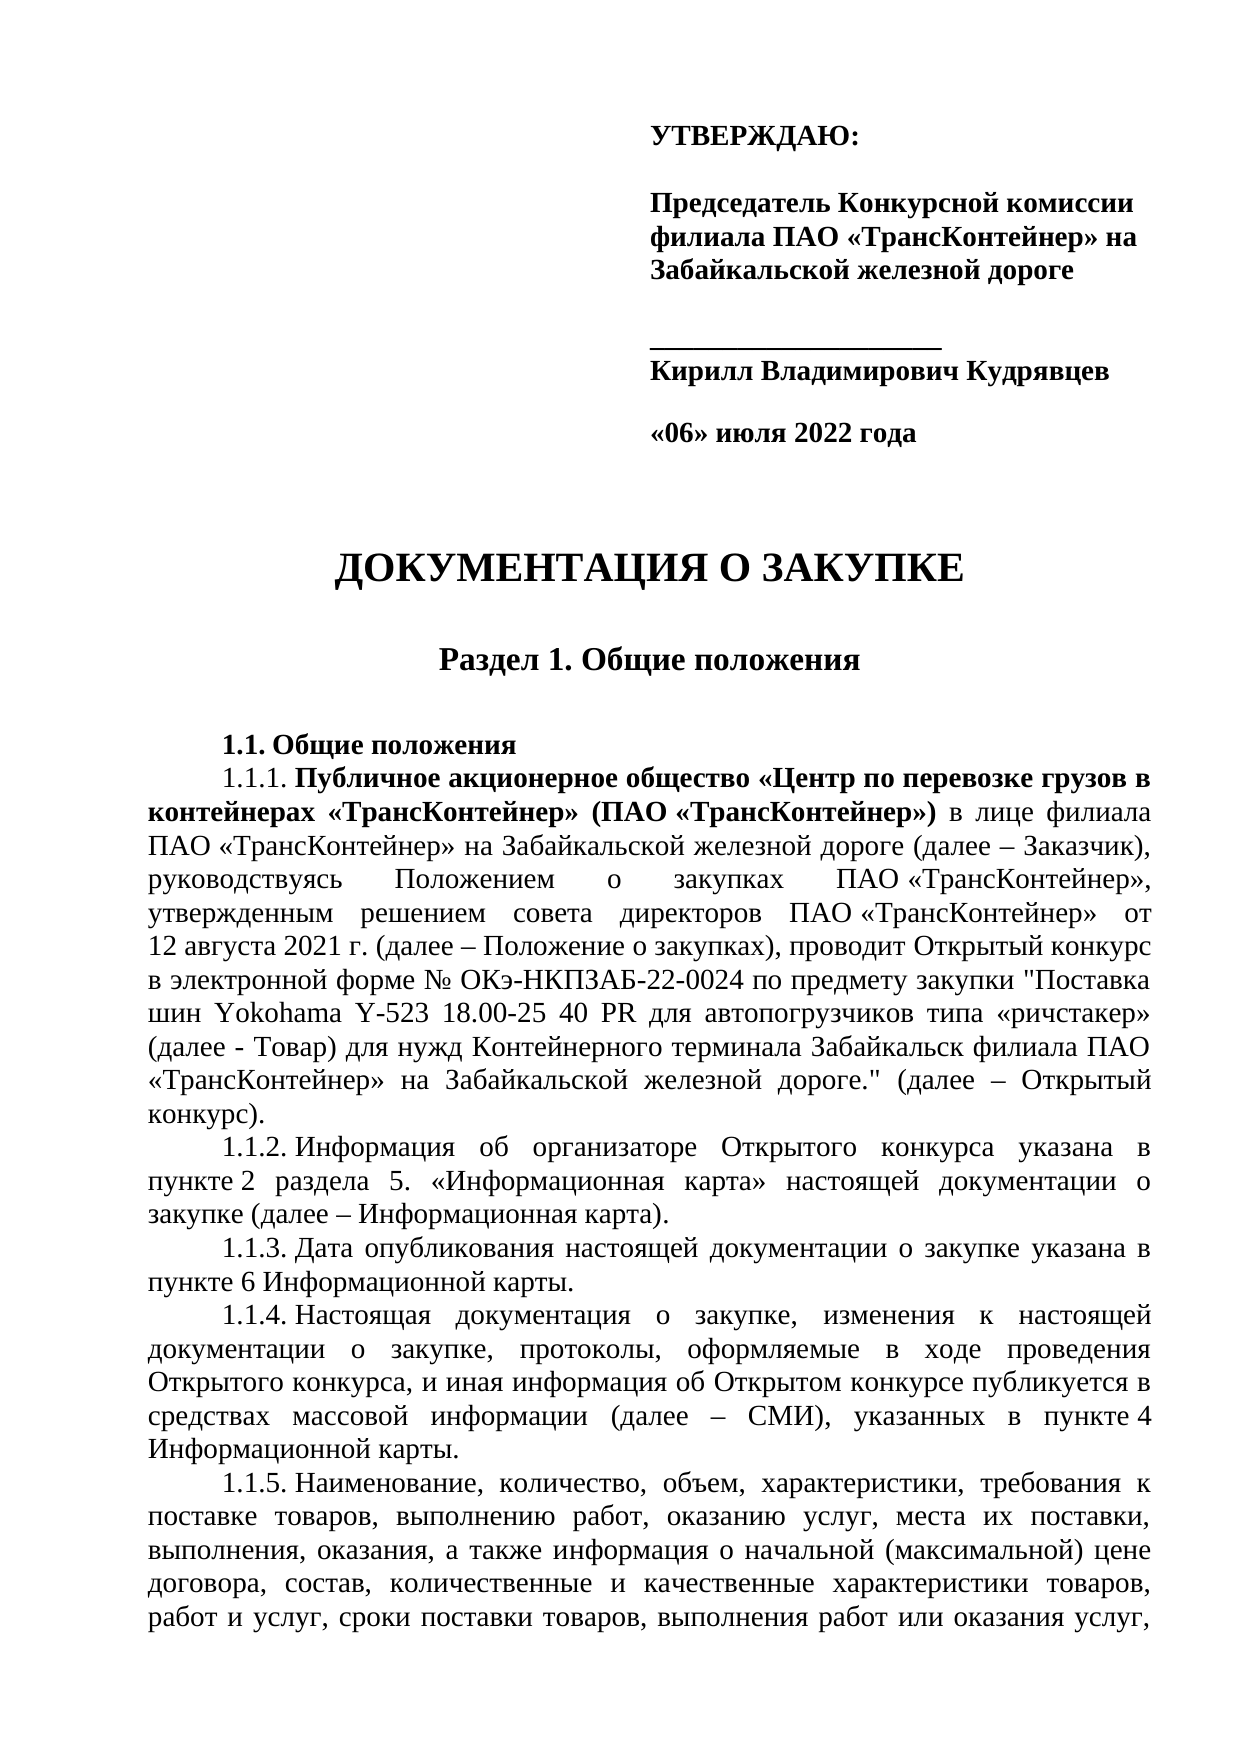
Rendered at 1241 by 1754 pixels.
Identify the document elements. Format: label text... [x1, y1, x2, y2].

list Информация об организаторе Открытого конкурса указана в пункте 2 раздела 5. «Информационная карта» настоящей документации о закупке (далее – Информационная карта). [148, 1129, 1152, 1230]
text Раздел 1. Общие положения [148, 640, 1152, 678]
list Общие положения [148, 727, 1152, 761]
text ДОКУМЕНТАЦИЯ О ЗАКУПКЕ [148, 543, 1152, 591]
list Публичное акционерное общество «Центр по перевозке грузов в контейнерах «ТрансКонтейнер» (ПАО «ТрансКонтейнер») в лице филиала ПАО «ТрансКонтейнер» на Забайкальской железной дороге (далее – Заказчик), руководствуясь Положением о закупках ПАО «ТрансКонтейнер», утвержденным решением совета директоров ПАО «ТрансКонтейнер» от 12 августа 2021 г. (далее – Положение о закупках), проводит Открытый конкурс в электронной форме № ОКэ-НКПЗАБ-22-0024 по предмету закупки "Поставка шин Yokohama Y-523 18.00-25 40 PR для автопогрузчиков типа «ричстакер» (далее - Товар) для нужд Контейнерного терминала Забайкальск филиала ПАО «ТрансКонтейнер» на Забайкальской железной дороге." (далее – Открытый конкурс). [148, 761, 1152, 1129]
list Дата опубликования настоящей документации о закупке указана в пункте 6 Информационной карты. [148, 1230, 1152, 1297]
text Кирилл Владимирович Кудрявцев [650, 353, 1152, 386]
text ____________________ [650, 319, 1152, 353]
text УТВЕРЖДАЮ: [650, 118, 1152, 152]
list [148, 1465, 1152, 1633]
list Настоящая документация о закупке, изменения к настоящей документации о закупке, протоколы, оформляемые в ходе проведения Открытого конкурса, и иная информация об Открытом конкурсе публикуется в средствах массовой информации (далее – СМИ), указанных в пункте 4 Информационной карты. [148, 1297, 1152, 1465]
text Председатель Конкурсной комиссии филиала ПАО «ТрансКонтейнер» на Забайкальской железной дороге [650, 185, 1152, 286]
text «06» июля 2022 года [650, 415, 1152, 449]
